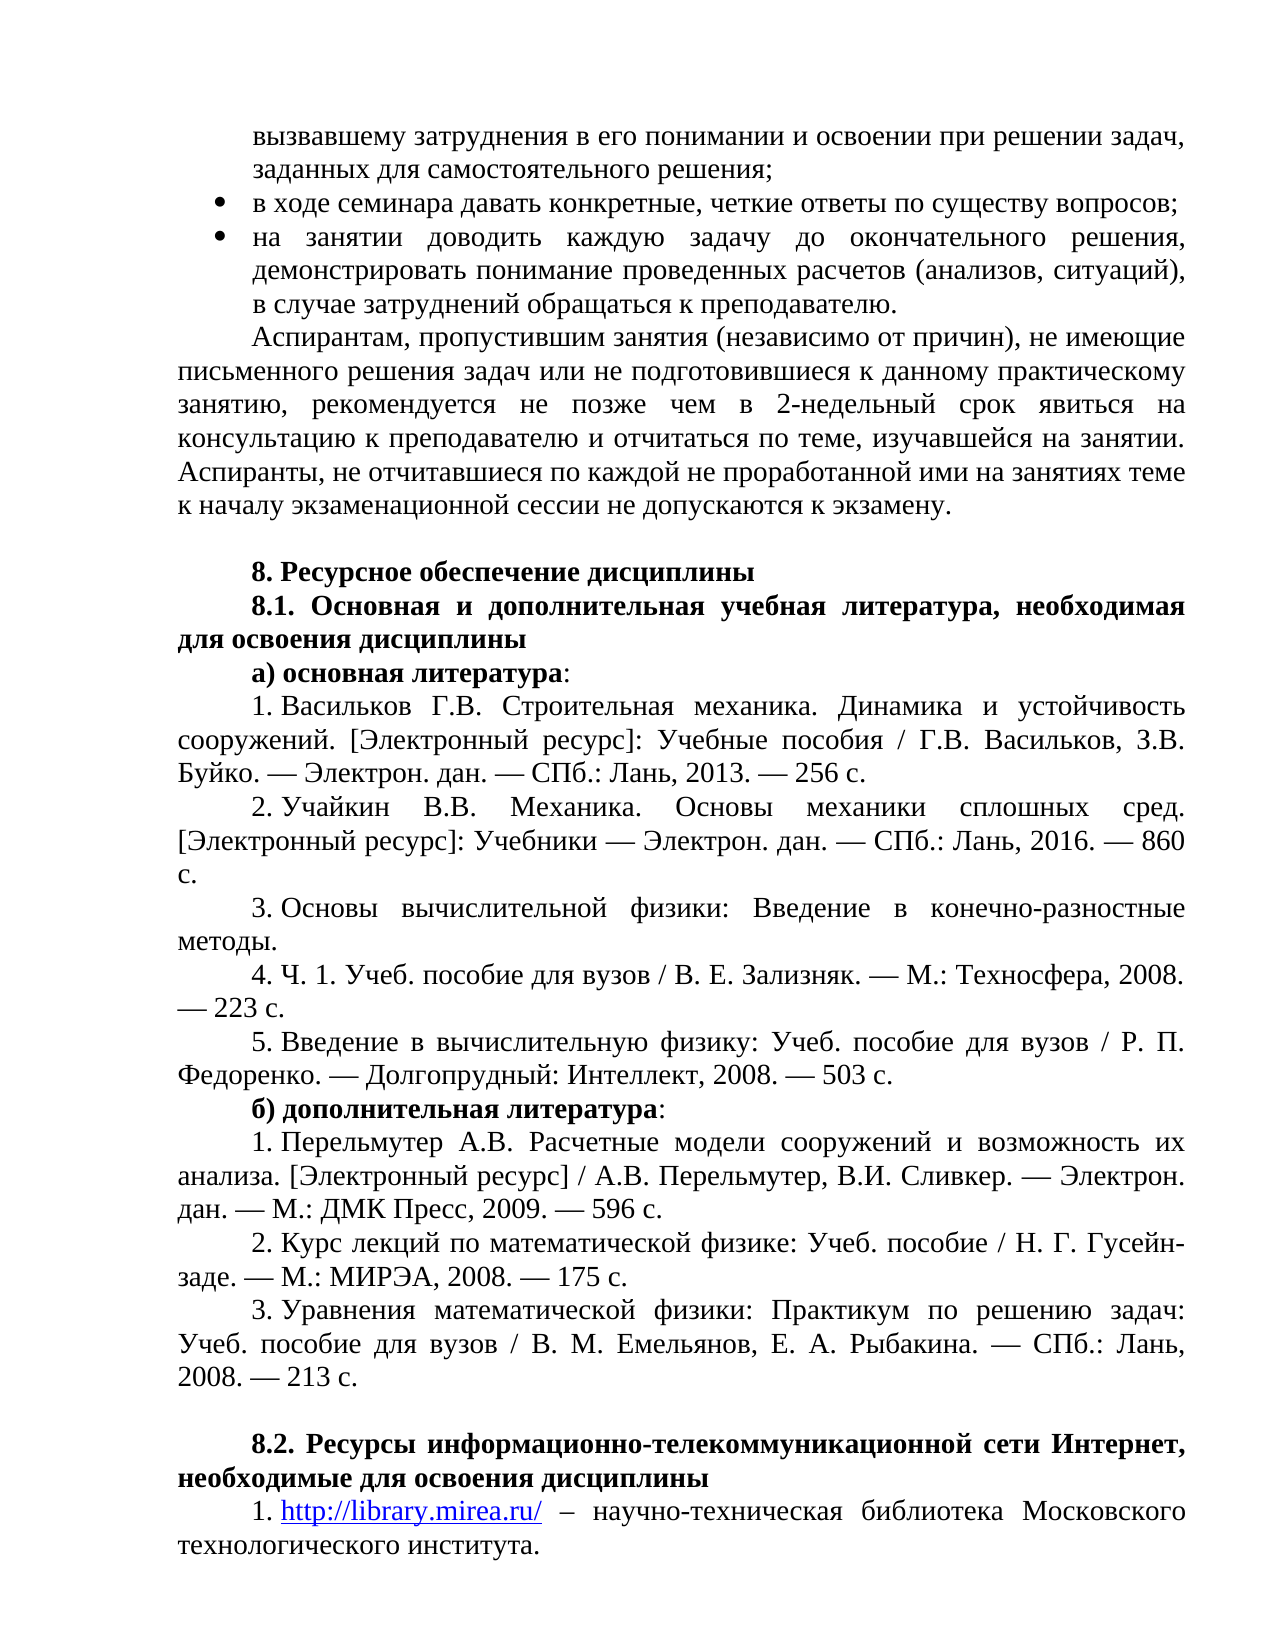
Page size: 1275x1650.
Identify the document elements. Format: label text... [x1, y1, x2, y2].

text 8.1. Основная и дополнительная учебная литература, необходимая для освоения дисциплины [177, 588, 1186, 655]
list Перельмутер А.В. Расчетные модели сооружений и возможность их анализа. [Электронный ресурс] / А.В. Перельмутер, В.И. Сливкер. — Электрон. дан. — М.: ДМК Пресс, 2009. — 596 с. [177, 1124, 1186, 1225]
text а) основная литература: [177, 655, 1186, 688]
list Курс лекций по математической физике: Учеб. пособие / Н. Г. Гусейн-заде. — М.: МИРЭА, 2008. — 175 с. [177, 1225, 1186, 1292]
text б) дополнительная литература: [177, 1091, 1186, 1124]
text 8. Ресурсное обеспечение дисциплины [177, 554, 1186, 588]
text 8.2. Ресурсы информационно-телекоммуникационной сети Интернет, необходимые для освоения дисциплины [177, 1426, 1186, 1493]
list http://library.mirea.ru/ – научно-техническая библиотека Московского технологического института. [177, 1493, 1186, 1561]
list Аспирантам, пропустившим занятия (независимо от причин), не имеющие письменного решения задач или не подготовившиеся к данному практическому занятию, рекомендуется не позже чем в 2-недельный срок явиться на консультацию к преподавателю и отчитаться по теме, изучавшейся на занятии. Аспиранты, не отчитавшиеся по каждой не проработанной ими на занятиях теме к началу экзаменационной сессии не допускаются к экзамену. [177, 319, 1186, 521]
list на занятии доводить каждую задачу до окончательного решения, демонстрировать понимание проведенных расчетов (анализов, ситуаций), в случае затруднений обращаться к преподавателю. [215, 219, 1186, 319]
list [215, 118, 1186, 185]
list Уравнения математической физики: Практикум по решению задач: Учеб. пособие для вузов / В. М. Емельянов, Е. А. Рыбакина. — СПб.: Лань, 2008. — 213 с. [177, 1292, 1186, 1393]
list Учайкин В.В. Механика. Основы механики сплошных сред. [Электронный ресурс]: Учебники — Электрон. дан. — СПб.: Лань, 2016. — 860 с. [177, 789, 1186, 890]
list Ч. 1. Учеб. пособие для вузов / В. Е. Зализняк. — М.: Техносфера, 2008. — 223 с. [177, 957, 1186, 1024]
list Введение в вычислительную физику: Учеб. пособие для вузов / Р. П. Федоренко. — Долгопрудный: Интеллект, 2008. — 503 с. [177, 1024, 1186, 1091]
list Васильков Г.В. Строительная механика. Динамика и устойчивость сооружений. [Электронный ресурс]: Учебные пособия / Г.В. Васильков, З.В. Буйко. — Электрон. дан. — СПб.: Лань, 2013. — 256 с. [177, 688, 1186, 789]
list Основы вычислительной физики: Введение в конечно-разностные методы. [177, 890, 1186, 957]
list в ходе семинара давать конкретные, четкие ответы по существу вопросов; [215, 185, 1186, 219]
